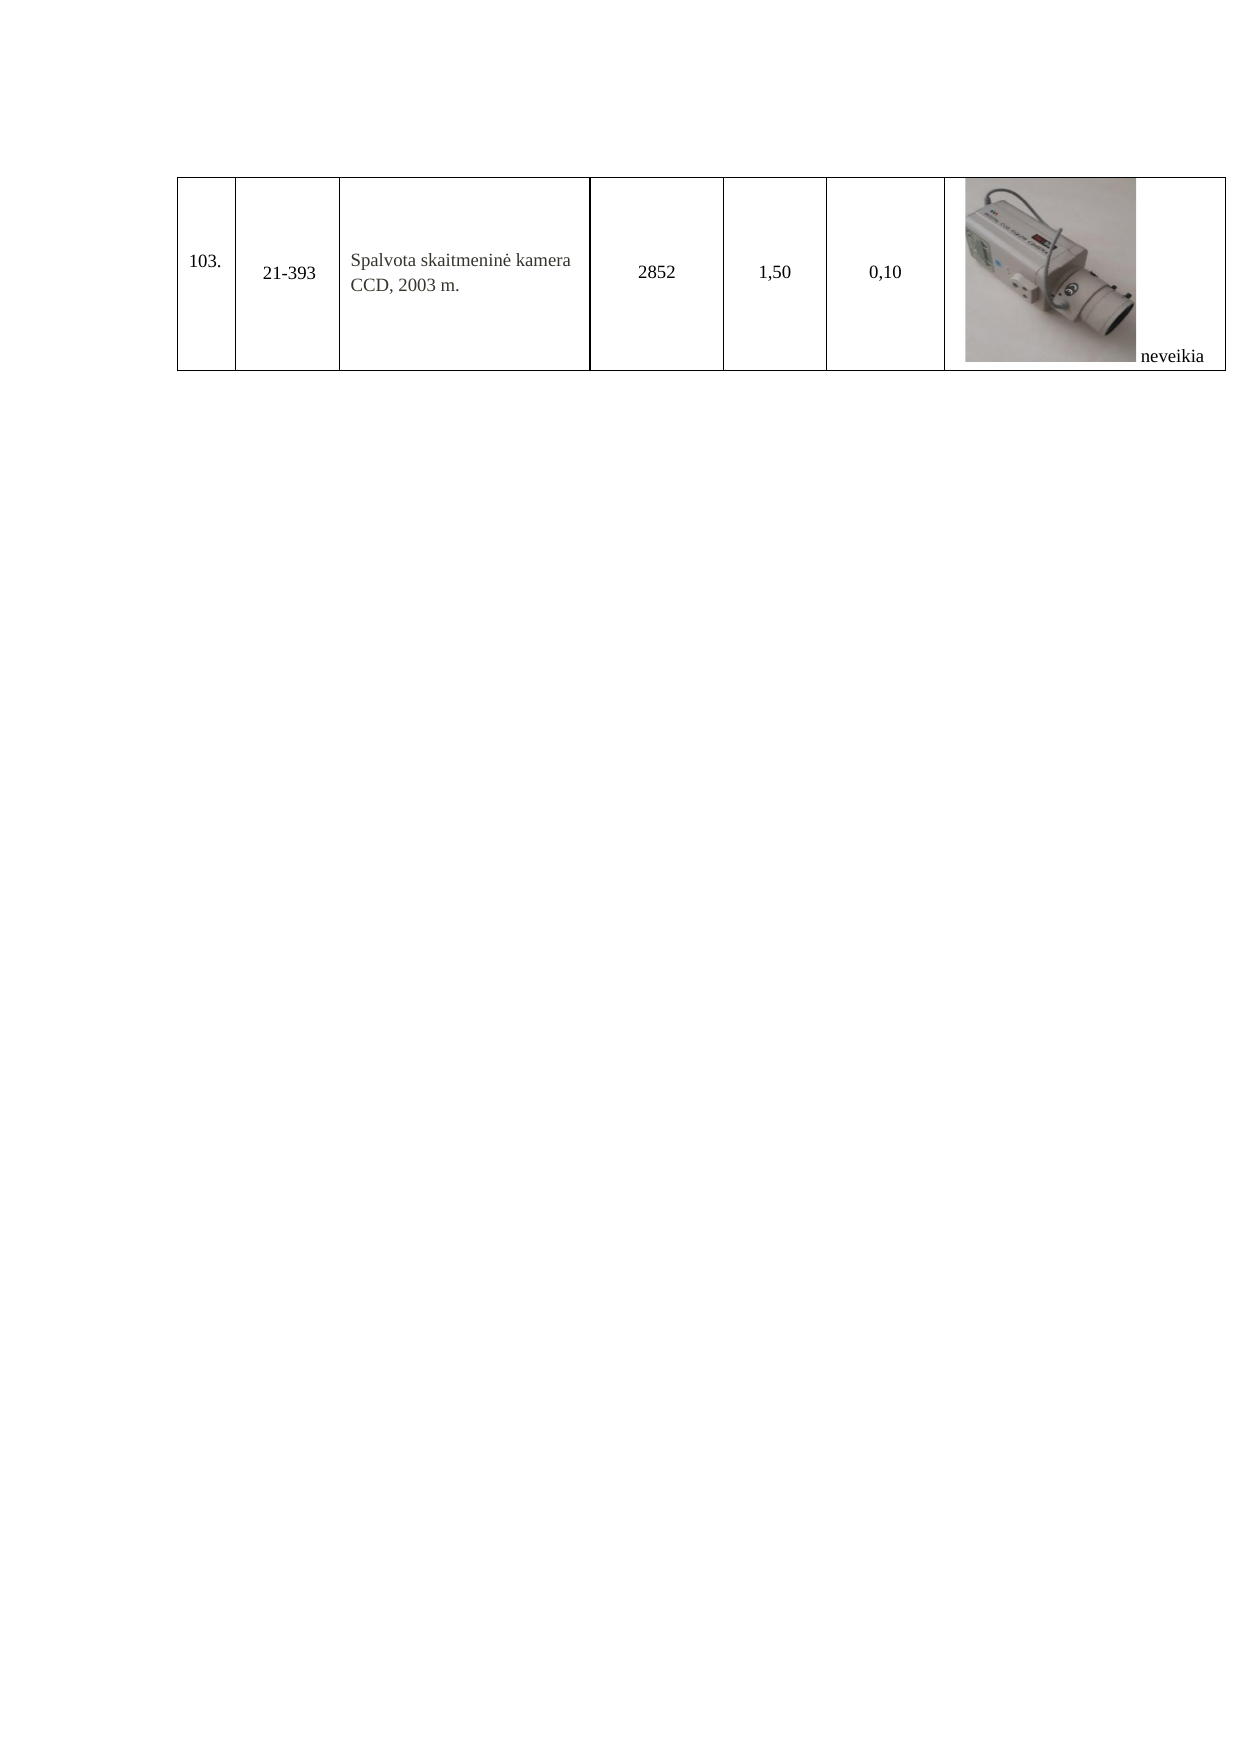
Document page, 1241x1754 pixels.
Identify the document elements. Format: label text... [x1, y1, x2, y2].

table_cell neveikia [945, 178, 1225, 370]
table_cell 2852 [591, 178, 723, 370]
table_cell 0,10 [827, 178, 944, 370]
table_cell [178, 178, 235, 370]
picture [965, 178, 1137, 362]
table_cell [340, 178, 589, 370]
table_cell 21-393 [236, 178, 339, 370]
table_cell 1,50 [724, 178, 826, 370]
